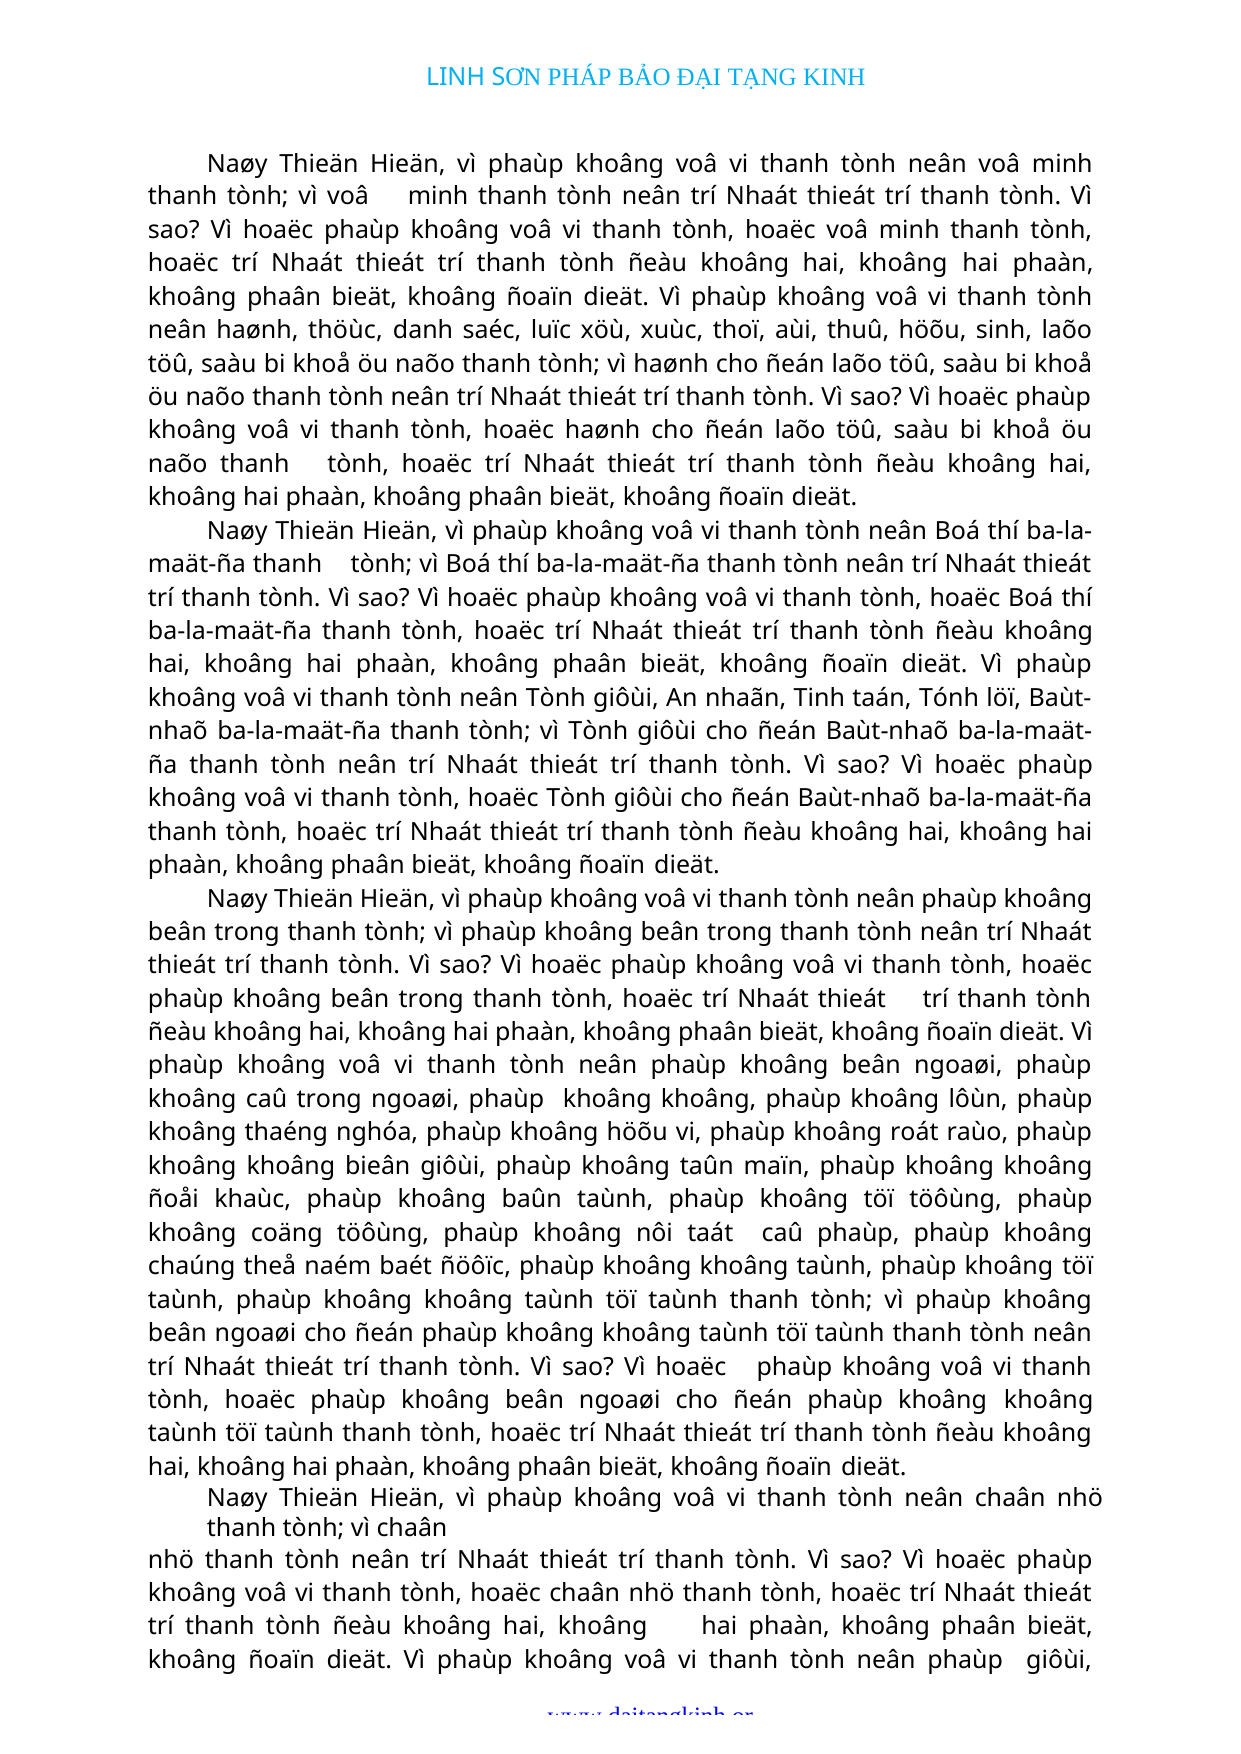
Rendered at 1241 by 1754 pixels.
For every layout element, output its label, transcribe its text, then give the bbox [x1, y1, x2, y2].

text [148, 1542, 1093, 1676]
text Naøy Thieän Hieän, vì phaùp khoâng voâ vi thanh tònh neân Boá thí ba-la-maät-ña thanh tònh; vì Boá thí ba-la-maät-ña thanh tònh neân trí Nhaát thieát trí thanh tònh. Vì sao? Vì hoaëc phaùp khoâng voâ vi thanh tònh, hoaëc Boá thí ba-la-maät-ña thanh tònh, hoaëc trí Nhaát thieát trí thanh tònh ñeàu khoâng hai, khoâng hai phaàn, khoâng phaân bieät, khoâng ñoaïn dieät. Vì phaùp khoâng voâ vi thanh tònh neân Tònh giôùi, An nhaãn, Tinh taán, Tónh löï, Baùt-nhaõ ba-la-maät-ña thanh tònh; vì Tònh giôùi cho ñeán Baùt-nhaõ ba-la-maät-ña thanh tònh neân trí Nhaát thieát trí thanh tònh. Vì sao? Vì hoaëc phaùp khoâng voâ vi thanh tònh, hoaëc Tònh giôùi cho ñeán Baùt-nhaõ ba-la-maät-ña thanh tònh, hoaëc trí Nhaát thieát trí thanh tònh ñeàu khoâng hai, khoâng hai phaàn, khoâng phaân bieät, khoâng ñoaïn dieät. [148, 513, 1093, 881]
text Naøy Thieän Hieän, vì phaùp khoâng voâ vi thanh tònh neân phaùp khoâng beân trong thanh tònh; vì phaùp khoâng beân trong thanh tònh neân trí Nhaát thieát trí thanh tònh. Vì sao? Vì hoaëc phaùp khoâng voâ vi thanh tònh, hoaëc phaùp khoâng beân trong thanh tònh, hoaëc trí Nhaát thieát trí thanh tònh ñeàu khoâng hai, khoâng hai phaàn, khoâng phaân bieät, khoâng ñoaïn dieät. Vì phaùp khoâng voâ vi thanh tònh neân phaùp khoâng beân ngoaøi, phaùp khoâng caû trong ngoaøi, phaùp khoâng khoâng, phaùp khoâng lôùn, phaùp khoâng thaéng nghóa, phaùp khoâng höõu vi, phaùp khoâng roát raùo, phaùp khoâng khoâng bieân giôùi, phaùp khoâng taûn maïn, phaùp khoâng khoâng ñoåi khaùc, phaùp khoâng baûn taùnh, phaùp khoâng töï töôùng, phaùp khoâng coäng töôùng, phaùp khoâng nôi taát caû phaùp, phaùp khoâng chaúng theå naém baét ñöôïc, phaùp khoâng khoâng taùnh, phaùp khoâng töï taùnh, phaùp khoâng khoâng taùnh töï taùnh thanh tònh; vì phaùp khoâng beân ngoaøi cho ñeán phaùp khoâng khoâng taùnh töï taùnh thanh tònh neân trí Nhaát thieát trí thanh tònh. Vì sao? Vì hoaëc phaùp khoâng voâ vi thanh tònh, hoaëc phaùp khoâng beân ngoaøi cho ñeán phaùp khoâng khoâng taùnh töï taùnh thanh tònh, hoaëc trí Nhaát thieát trí thanh tònh ñeàu khoâng hai, khoâng hai phaàn, khoâng phaân bieät, khoâng ñoaïn dieät. [148, 881, 1093, 1482]
text Naøy Thieän Hieän, vì phaùp khoâng voâ vi thanh tònh neân voâ minh thanh tònh; vì voâ minh thanh tònh neân trí Nhaát thieát trí thanh tònh. Vì sao? Vì hoaëc phaùp khoâng voâ vi thanh tònh, hoaëc voâ minh thanh tònh, hoaëc trí Nhaát thieát trí thanh tònh ñeàu khoâng hai, khoâng hai phaàn, khoâng phaân bieät, khoâng ñoaïn dieät. Vì phaùp khoâng voâ vi thanh tònh neân haønh, thöùc, danh saéc, luïc xöù, xuùc, thoï, aùi, thuû, höõu, sinh, laõo töû, saàu bi khoå öu naõo thanh tònh; vì haønh cho ñeán laõo töû, saàu bi khoå öu naõo thanh tònh neân trí Nhaát thieát trí thanh tònh. Vì sao? Vì hoaëc phaùp khoâng voâ vi thanh tònh, hoaëc haønh cho ñeán laõo töû, saàu bi khoå öu naõo thanh tònh, hoaëc trí Nhaát thieát trí thanh tònh ñeàu khoâng hai, khoâng hai phaàn, khoâng phaân bieät, khoâng ñoaïn dieät. [148, 145, 1093, 513]
text Naøy Thieän Hieän, vì phaùp khoâng voâ vi thanh tònh neân chaân nhö thanh tònh; vì chaân [207, 1482, 1105, 1542]
